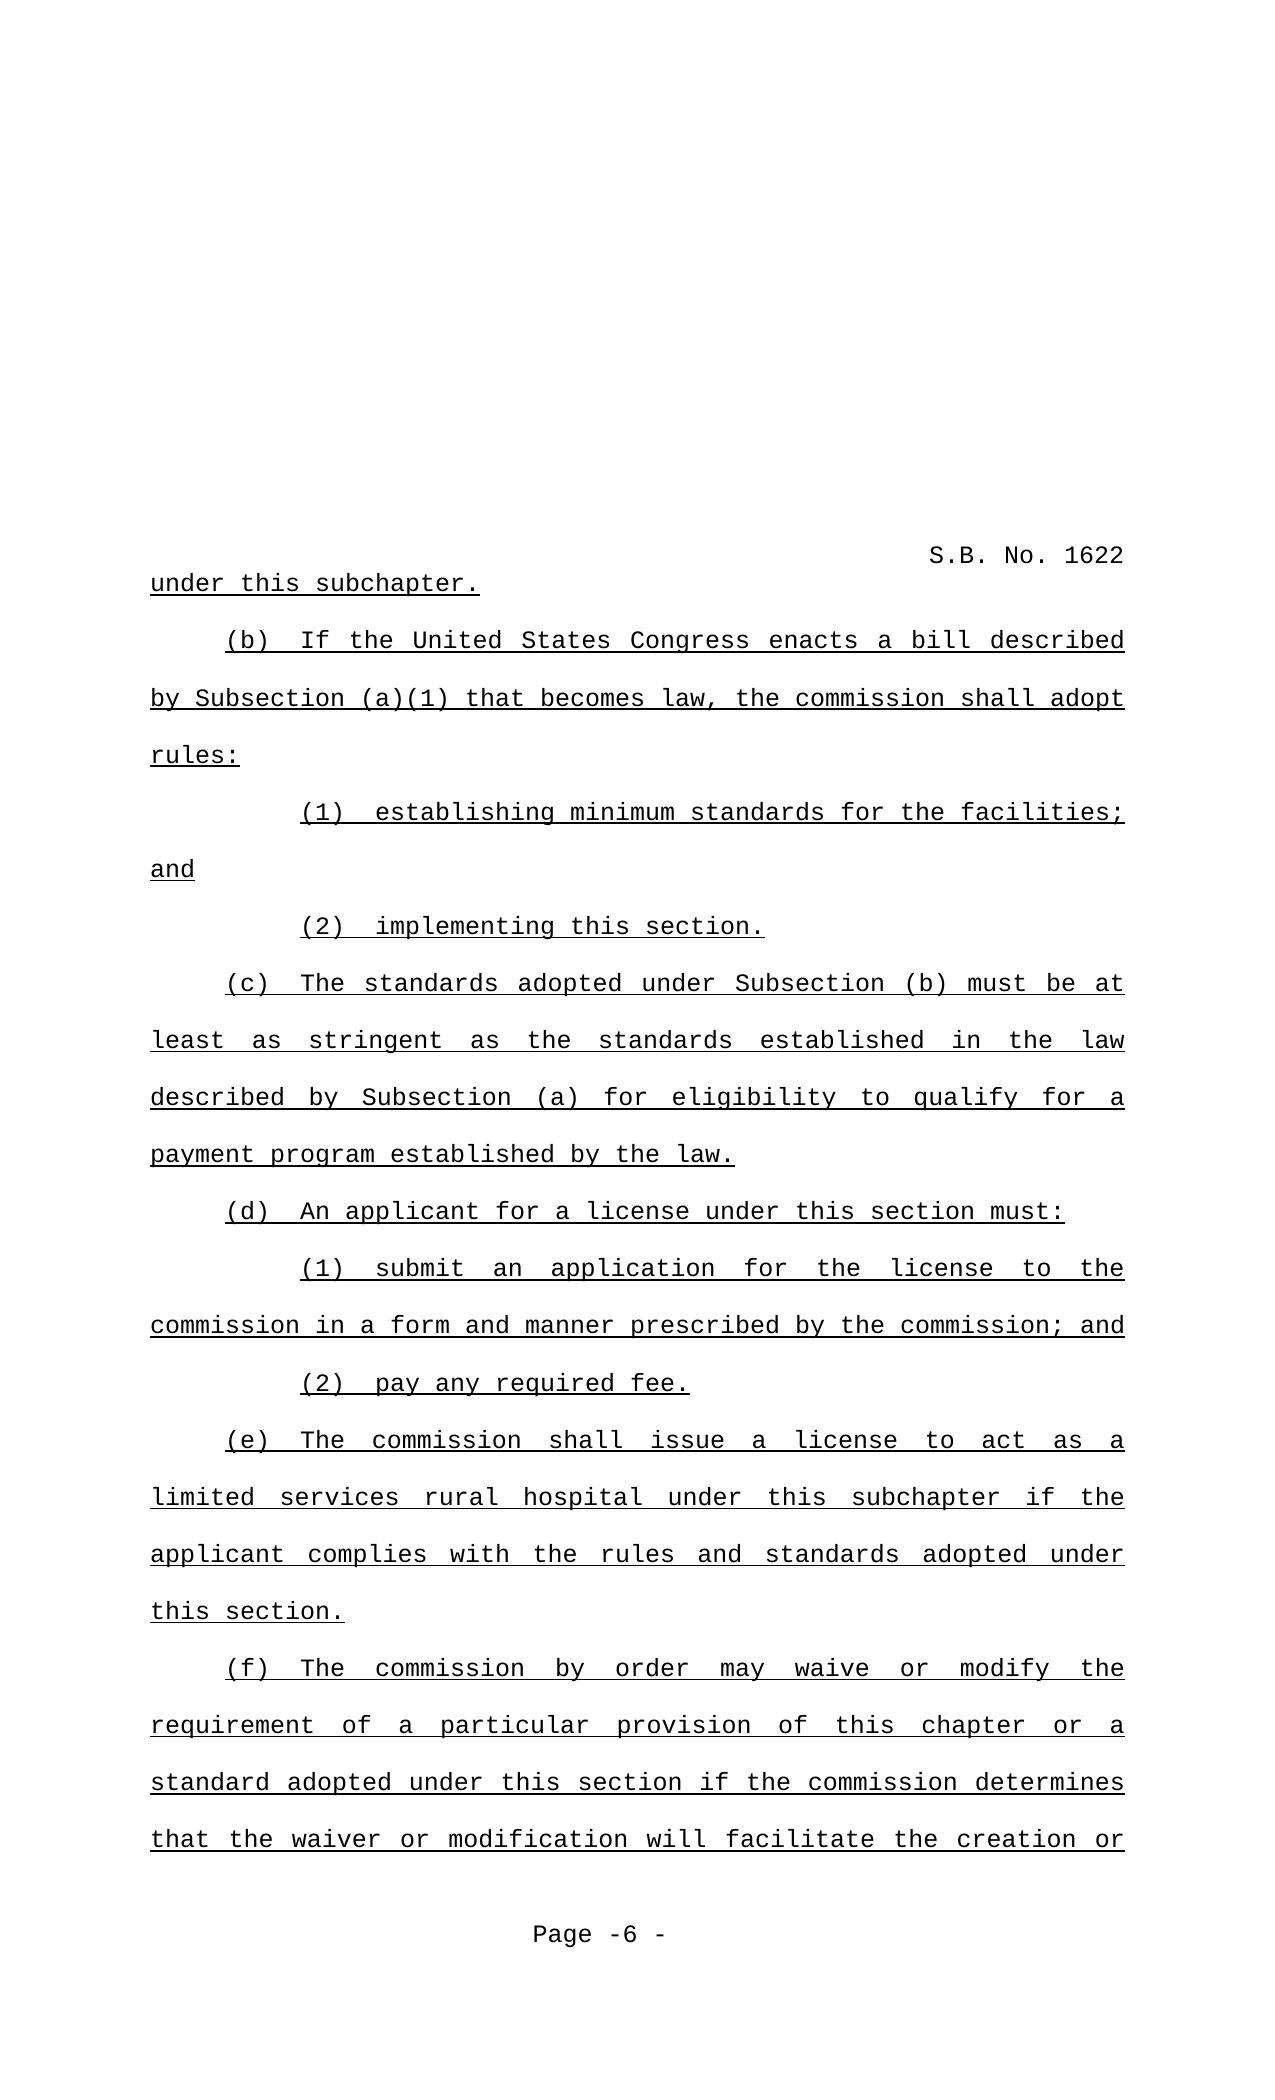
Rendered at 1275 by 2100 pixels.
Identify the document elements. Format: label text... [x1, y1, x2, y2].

text (c) The standards adopted under Subsection (b) must be at least as stringent as the standards established in the law described by Subsection (a) for eligibility to qualify for a payment program established by the law. [150, 1052, 1125, 1108]
text (1) submit an application for the license to the commission in a form and manner prescribed by the commission; and [150, 1256, 1125, 1336]
text (2) implementing this section. [150, 913, 1125, 942]
text (c) The standards adopted under Subsection (b) must be at least as stringent as the standards established in the law described by Subsection (a) for eligibility to qualify for a payment program established by the law. [150, 970, 1125, 1051]
text (b) If the United States Congress enacts a bill described by Subsection (a)(1) that becomes law, the commission shall adopt rules: [150, 710, 1125, 771]
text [150, 571, 1125, 599]
text (1) establishing minimum standards for the facilities; and [150, 799, 1125, 885]
text (2) pay any required fee. [150, 1370, 1125, 1398]
text (e) The commission shall issue a license to act as a limited services rural hospital under this subchapter if the applicant complies with the rules and standards adopted under this section. [150, 1427, 1125, 1508]
text (c) The standards adopted under Subsection (b) must be at least as stringent as the standards established in the law described by Subsection (a) for eligibility to qualify for a payment program established by the law. [150, 1110, 1125, 1170]
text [150, 1795, 1125, 1850]
text (b) If the United States Congress enacts a bill described by Subsection (a)(1) that becomes law, the commission shall adopt rules: [150, 628, 1125, 708]
text (d) An applicant for a license under this section must: [150, 1199, 1125, 1227]
text (e) The commission shall issue a license to act as a limited services rural hospital under this subchapter if the applicant complies with the rules and standards adopted under this section. [150, 1509, 1125, 1565]
text (e) The commission shall issue a license to act as a limited services rural hospital under this subchapter if the applicant complies with the rules and standards adopted under this section. [150, 1566, 1125, 1627]
